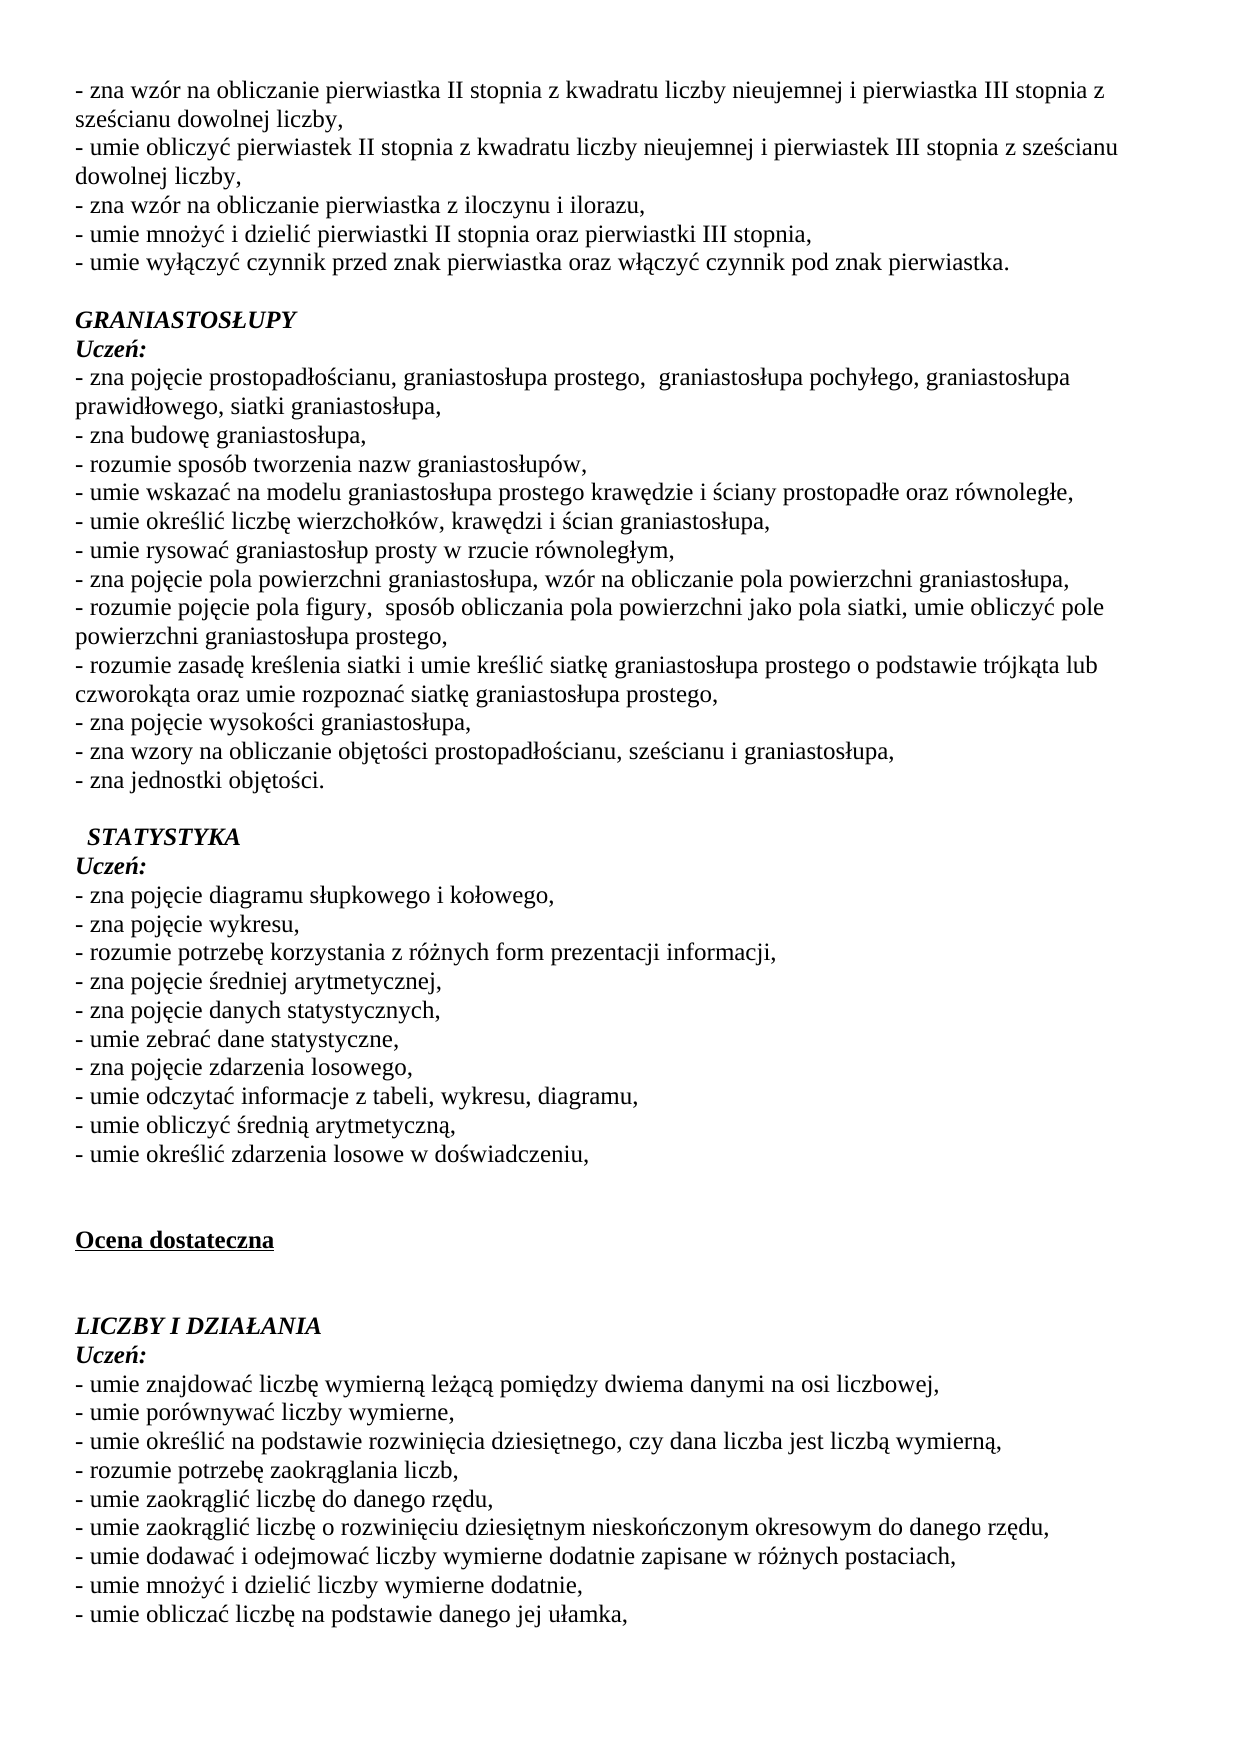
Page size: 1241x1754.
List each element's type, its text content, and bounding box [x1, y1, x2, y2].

title STATYSTYKA [87, 822, 1165, 851]
text - zna pojęcie średniej arytmetycznej, [75, 966, 1165, 995]
text - umie zebrać dane statystyczne, [75, 1024, 1165, 1052]
text - zna budowę graniastosłupa, [75, 420, 1165, 449]
title - umie określić na podstawie rozwinięcia dziesiętnego, czy dana liczba jest liczbą wymierną, [75, 1426, 1165, 1455]
text - umie obliczyć średnią arytmetyczną, [75, 1110, 1165, 1139]
title - umie dodawać i odejmować liczby wymierne dodatnie zapisane w różnych postaciach, [75, 1541, 1165, 1570]
title Ocena dostateczna [75, 1225, 1165, 1254]
title GRANIASTOSŁUPY [75, 305, 1165, 334]
text - umie odczytać informacje z tabeli, wykresu, diagramu, [75, 1081, 1165, 1110]
text - umie mnożyć i dzielić liczby wymierne dodatnie, [75, 1570, 1165, 1599]
text - zna wzór na obliczanie pierwiastka z iloczynu i ilorazu, [75, 190, 1165, 219]
text - rozumie zasadę kreślenia siatki i umie kreślić siatkę graniastosłupa prostego o podstawie trójkąta lub czworokąta oraz umie rozpoznać siatkę graniastosłupa prostego, [75, 650, 1165, 707]
text - zna jednostki objętości. [75, 765, 1165, 794]
text - zna wzory na obliczanie objętości prostopadłościanu, sześcianu i graniastosłupa, [75, 736, 1165, 765]
text - umie określić liczbę wierzchołków, krawędzi i ścian graniastosłupa, [75, 506, 1165, 535]
text - umie porównywać liczby wymierne, [75, 1397, 1165, 1426]
text - zna pojęcie danych statystycznych, [75, 995, 1165, 1024]
title Uczeń: [75, 1340, 1165, 1369]
title - umie obliczać liczbę na podstawie danego jej ułamka, [75, 1599, 1165, 1627]
text - rozumie potrzebę korzystania z różnych form prezentacji informacji, [75, 937, 1165, 966]
text - zna pojęcie diagramu słupkowego i kołowego, [75, 880, 1165, 909]
text - rozumie potrzebę zaokrąglania liczb, [75, 1455, 1165, 1484]
title Uczeń: [75, 851, 1165, 880]
text - rozumie sposób tworzenia nazw graniastosłupów, [75, 449, 1165, 477]
text - umie znajdować liczbę wymierną leżącą pomiędzy dwiema danymi na osi liczbowej, [75, 1369, 1165, 1397]
text - zna pojęcie wykresu, [75, 909, 1165, 937]
text - umie zaokrąglić liczbę o rozwinięciu dziesiętnym nieskończonym okresowym do danego rzędu, [75, 1512, 1165, 1541]
text - umie obliczyć pierwiastek II stopnia z kwadratu liczby nieujemnej i pierwiastek III stopnia z sześcianu dowolnej liczby, [75, 132, 1165, 190]
text - umie wyłączyć czynnik przed znak pierwiastka oraz włączyć czynnik pod znak pierwiastka. [75, 247, 1165, 276]
title LICZBY I DZIAŁANIA [75, 1311, 1165, 1340]
text - zna pojęcie prostopadłościanu, graniastosłupa prostego, graniastosłupa pochyłego, graniastosłupa prawidłowego, siatki graniastosłupa, [75, 362, 1165, 420]
text - umie wskazać na modelu graniastosłupa prostego krawędzie i ściany prostopadłe oraz równoległe, [75, 477, 1165, 506]
text - rozumie pojęcie pola figury, sposób obliczania pola powierzchni jako pola siatki, umie obliczyć pole powierzchni graniastosłupa prostego, [75, 592, 1165, 650]
title Uczeń: [75, 334, 1165, 362]
text - zna wzór na obliczanie pierwiastka II stopnia z kwadratu liczby nieujemnej i pierwiastka III stopnia z sześcianu dowolnej liczby, [75, 75, 1165, 132]
text - umie określić zdarzenia losowe w doświadczeniu, [75, 1139, 1165, 1167]
text - zna pojęcie wysokości graniastosłupa, [75, 707, 1165, 736]
text - umie mnożyć i dzielić pierwiastki II stopnia oraz pierwiastki III stopnia, [75, 219, 1165, 247]
text - umie zaokrąglić liczbę do danego rzędu, [75, 1484, 1165, 1512]
text - zna pojęcie zdarzenia losowego, [75, 1052, 1165, 1081]
text - umie rysować graniastosłup prosty w rzucie równoległym, [75, 535, 1165, 564]
text - zna pojęcie pola powierzchni graniastosłupa, wzór na obliczanie pola powierzchni graniastosłupa, [75, 564, 1165, 592]
